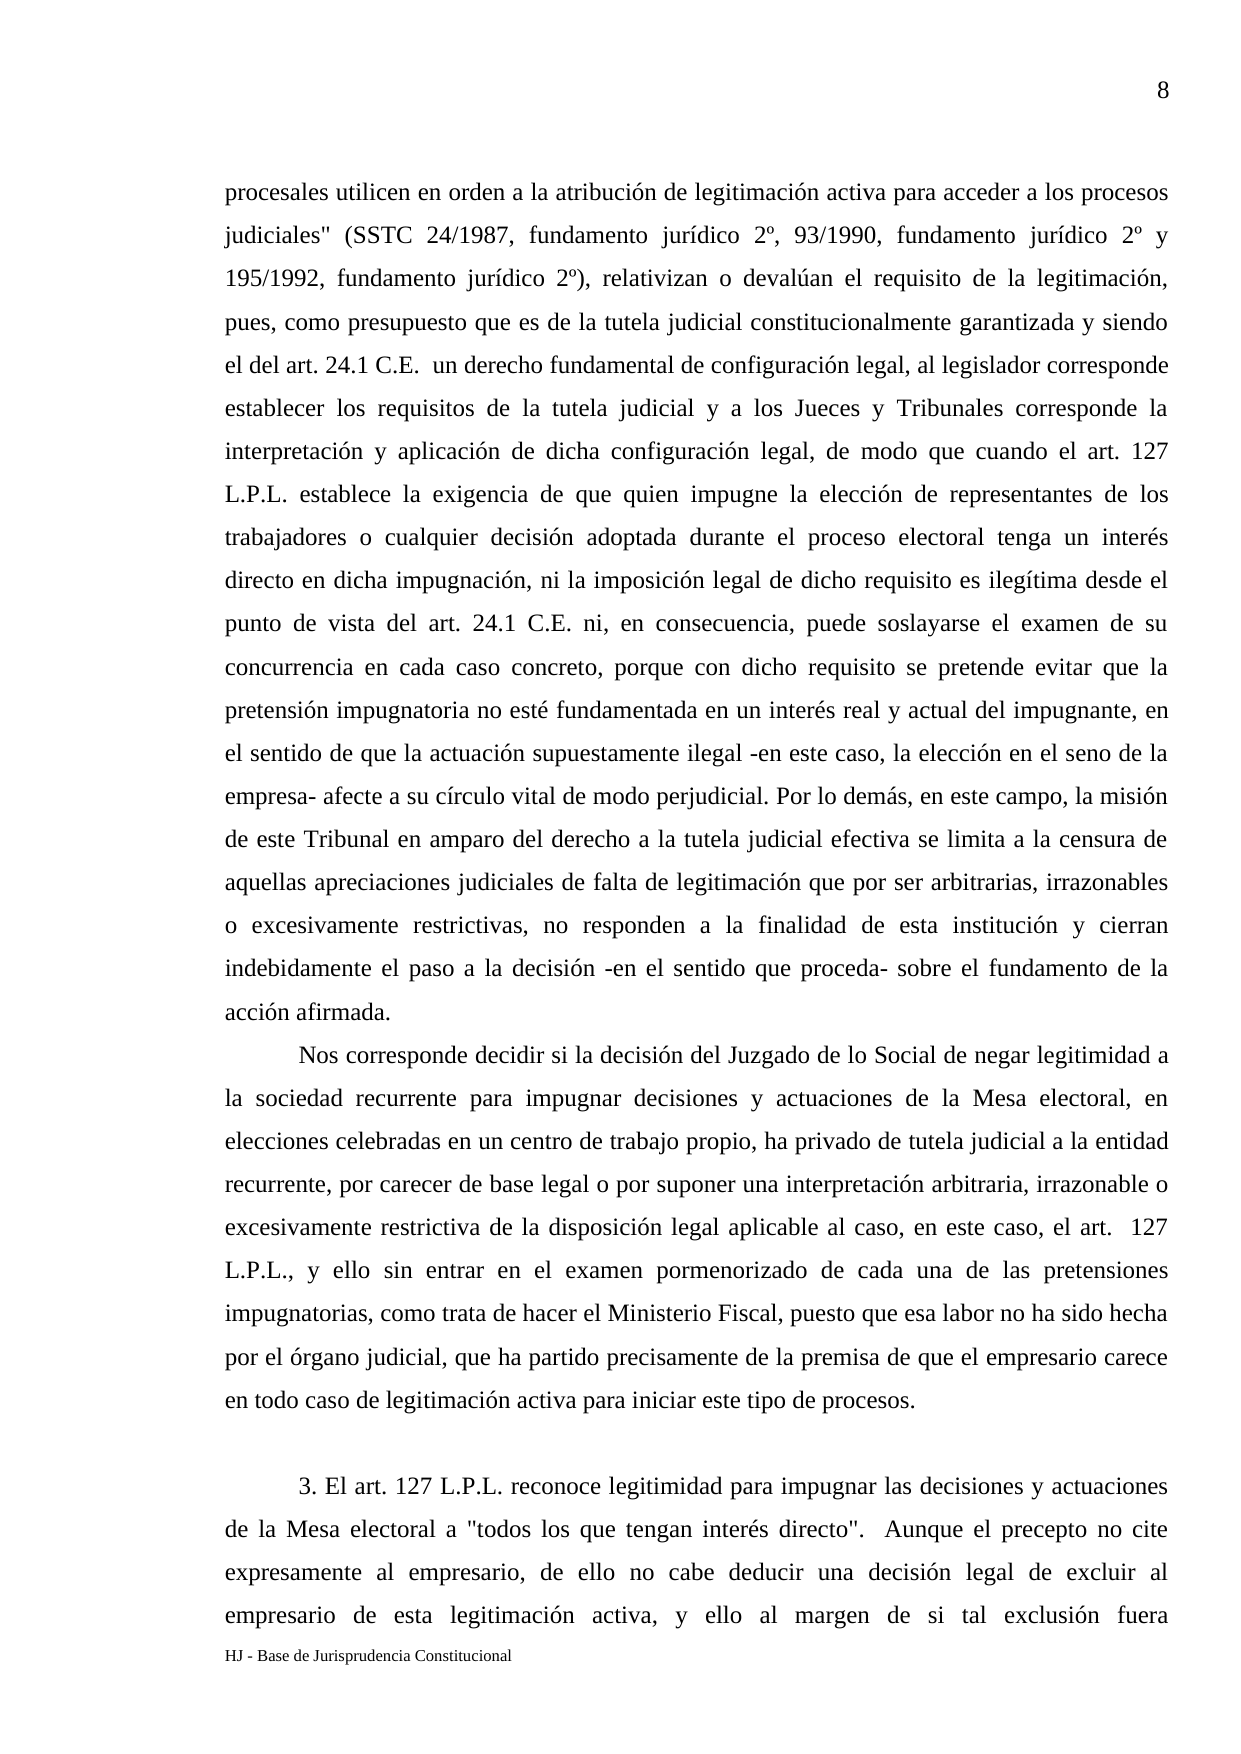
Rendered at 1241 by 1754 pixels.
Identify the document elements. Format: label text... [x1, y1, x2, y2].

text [224, 1471, 1169, 1629]
text Nos corresponde decidir si la decisión del Juzgado de lo Social de negar legitimidad a la sociedad recurrente para impugnar decisiones y actuaciones de la Mesa electoral, en elecciones celebradas en un centro de trabajo propio, ha privado de tutela judicial a la entidad recurrente, por carecer de base legal o por suponer una interpretación arbitraria, irrazonable o excesivamente restrictiva de la disposición legal aplicable al caso, en este caso, el art. 127 L.P.L., y ello sin entrar en el examen pormenorizado de cada una de las pretensiones impugnatorias, como trata de hacer el Ministerio Fiscal, puesto que esa labor no ha sido hecha por el órgano judicial, que ha partido precisamente de la premisa de que el empresario carece en todo caso de legitimación activa para iniciar este tipo de procesos. [224, 1040, 1169, 1413]
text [224, 177, 1169, 1025]
